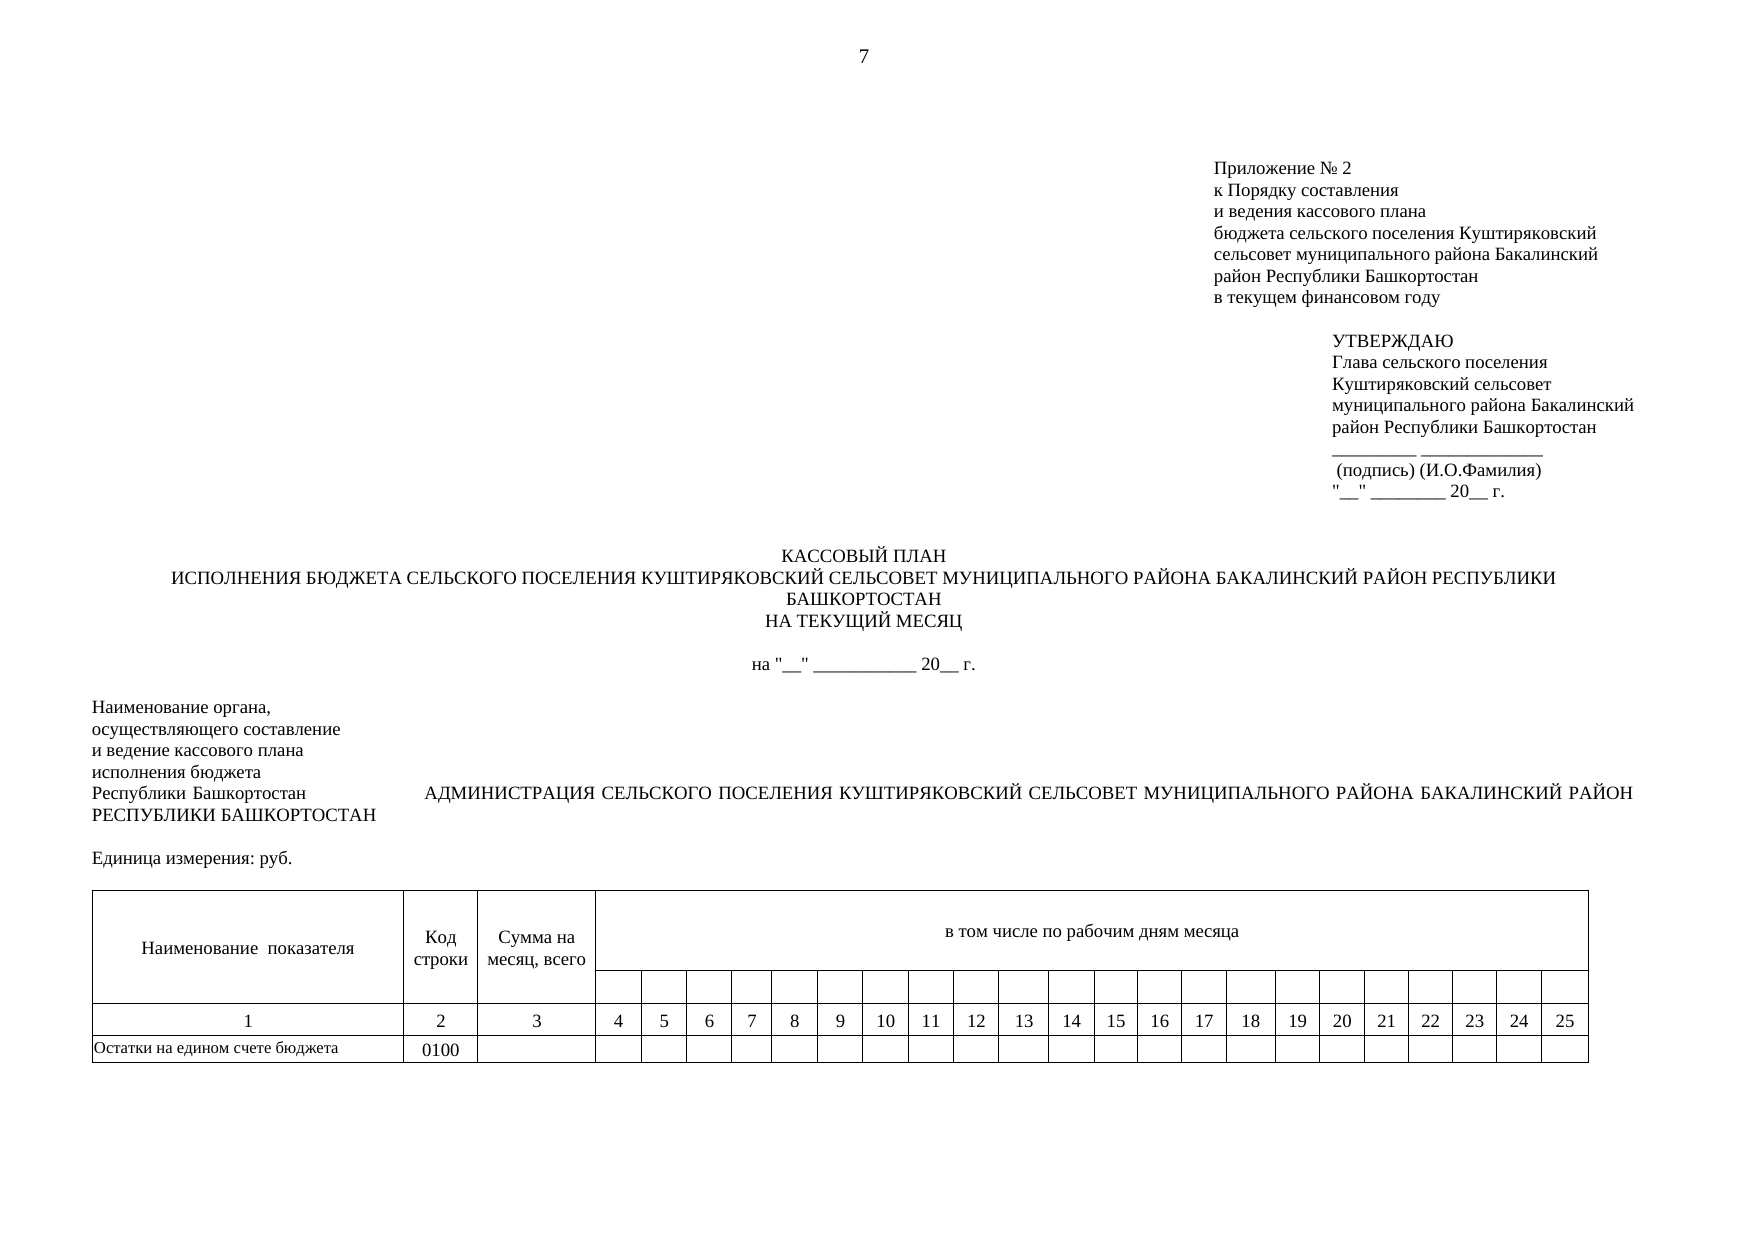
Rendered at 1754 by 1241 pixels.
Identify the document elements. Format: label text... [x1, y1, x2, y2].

table_cell 2 [404, 1004, 477, 1035]
text УТВЕРЖДАЮ [1332, 329, 1636, 351]
table_cell [1409, 1036, 1452, 1062]
table_cell [1276, 971, 1319, 1003]
table_cell [1542, 971, 1588, 1003]
table_cell [1095, 1036, 1137, 1062]
table_cell [1497, 1036, 1541, 1062]
table_cell [687, 971, 731, 1003]
table_header в том числе по рабочим дням месяца [596, 891, 1588, 970]
text исполнения бюджета [92, 761, 1636, 782]
table_cell [1453, 971, 1496, 1003]
table_cell 19 [1276, 1004, 1319, 1035]
text _________ _____________ [1332, 437, 1636, 459]
table_cell [863, 1036, 908, 1062]
text Глава сельского поселения Куштиряковский сельсовет муниципального района Бакалинский район Республики Башкортостан [1332, 351, 1636, 437]
table_cell [732, 971, 771, 1003]
table_cell [818, 1036, 862, 1062]
table_cell [478, 1036, 595, 1062]
table_cell 22 [1409, 1004, 1452, 1035]
table_cell 7 [732, 1004, 771, 1035]
table_cell [999, 1036, 1048, 1062]
table_cell [1138, 971, 1181, 1003]
table_cell 21 [1365, 1004, 1408, 1035]
text в текущем финансовом году [1214, 286, 1636, 308]
table_cell 9 [818, 1004, 862, 1035]
table_header Код строки [404, 891, 477, 1003]
table_cell 20 [1320, 1004, 1364, 1035]
text ИСПОЛНЕНИЯ БЮДЖЕТА СЕЛЬСКОГО ПОСЕЛЕНИЯ КУШТИРЯКОВСКИЙ СЕЛЬСОВЕТ МУНИЦИПАЛЬНОГО РАЙОНА БАКАЛИНСКИЙ РАЙОН РЕСПУБЛИКИ БАШКОРТОСТАН [92, 567, 1636, 610]
table_cell [954, 971, 998, 1003]
text и ведения кассового плана [1214, 200, 1636, 222]
table_cell [1227, 1036, 1275, 1062]
text Единица измерения: руб. [92, 847, 1636, 868]
table_cell 6 [687, 1004, 731, 1035]
table_cell [1453, 1036, 1496, 1062]
table_cell 13 [999, 1004, 1048, 1035]
table_cell [909, 1036, 953, 1062]
table_cell 16 [1138, 1004, 1181, 1035]
table_cell [732, 1036, 771, 1062]
table_cell 3 [478, 1004, 595, 1035]
table_cell 18 [1227, 1004, 1275, 1035]
text на "__" ___________ 20__ г. [92, 653, 1636, 674]
table_cell [1182, 971, 1226, 1003]
table_cell 17 [1182, 1004, 1226, 1035]
table_header Сумма на месяц, всего [478, 891, 595, 1003]
table_cell [687, 1036, 731, 1062]
table_header Наименование показателя [93, 891, 403, 1003]
table_cell [1320, 971, 1364, 1003]
table_cell 12 [954, 1004, 998, 1035]
text бюджета сельского поселения Куштиряковский сельсовет муниципального района Бакалинский район Республики Башкортостан [1214, 222, 1636, 286]
text и ведение кассового плана [92, 739, 1636, 761]
table_cell [1095, 971, 1137, 1003]
table_cell [863, 971, 908, 1003]
table_cell 4 [596, 1004, 641, 1035]
table_cell [1182, 1036, 1226, 1062]
table_cell [954, 1036, 998, 1062]
table_cell [1497, 971, 1541, 1003]
table_cell 5 [642, 1004, 686, 1035]
text "__" ________ 20__ г. [1332, 480, 1636, 502]
table_cell 11 [909, 1004, 953, 1035]
table_cell [1409, 971, 1452, 1003]
table_cell [1542, 1036, 1588, 1062]
table_cell [772, 1036, 817, 1062]
table_cell [1365, 971, 1408, 1003]
table_cell [596, 1036, 641, 1062]
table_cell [93, 1036, 403, 1062]
text Республики Башкортостан АДМИНИСТРАЦИЯ СЕЛЬСКОГО ПОСЕЛЕНИЯ КУШТИРЯКОВСКИЙ СЕЛЬСОВЕТ МУНИЦИПАЛЬНОГО РАЙОНА БАКАЛИНСКИЙ РАЙОН РЕСПУБЛИКИ БАШКОРТОСТАН [92, 782, 1636, 825]
table_cell [1049, 1036, 1094, 1062]
table_cell [596, 971, 641, 1003]
text НА ТЕКУЩИЙ МЕСЯЦ [92, 610, 1636, 631]
table_cell 8 [772, 1004, 817, 1035]
table_cell 10 [863, 1004, 908, 1035]
table_cell [1276, 1036, 1319, 1062]
table_cell 0100 [404, 1036, 477, 1062]
text КАССОВЫЙ ПЛАН [92, 545, 1636, 567]
table_cell 24 [1497, 1004, 1541, 1035]
table_cell 25 [1542, 1004, 1588, 1035]
table_cell [909, 971, 953, 1003]
table_cell [642, 1036, 686, 1062]
table_cell 23 [1453, 1004, 1496, 1035]
table_cell [818, 971, 862, 1003]
table_cell [1365, 1036, 1408, 1062]
table_cell [1227, 971, 1275, 1003]
text Приложение № 2 [1214, 157, 1636, 178]
table_cell [1049, 971, 1094, 1003]
table_cell [772, 971, 817, 1003]
table_cell 1 [93, 1004, 403, 1035]
text (подпись) (И.О.Фамилия) [1332, 459, 1636, 480]
text осуществляющего составление [92, 718, 1636, 739]
table_cell [1138, 1036, 1181, 1062]
table_cell [999, 971, 1048, 1003]
table_cell 14 [1049, 1004, 1094, 1035]
text Наименование органа, [92, 696, 1636, 718]
table_cell [642, 971, 686, 1003]
table_cell [1320, 1036, 1364, 1062]
table_cell 15 [1095, 1004, 1137, 1035]
text к Порядку составления [1214, 178, 1636, 200]
